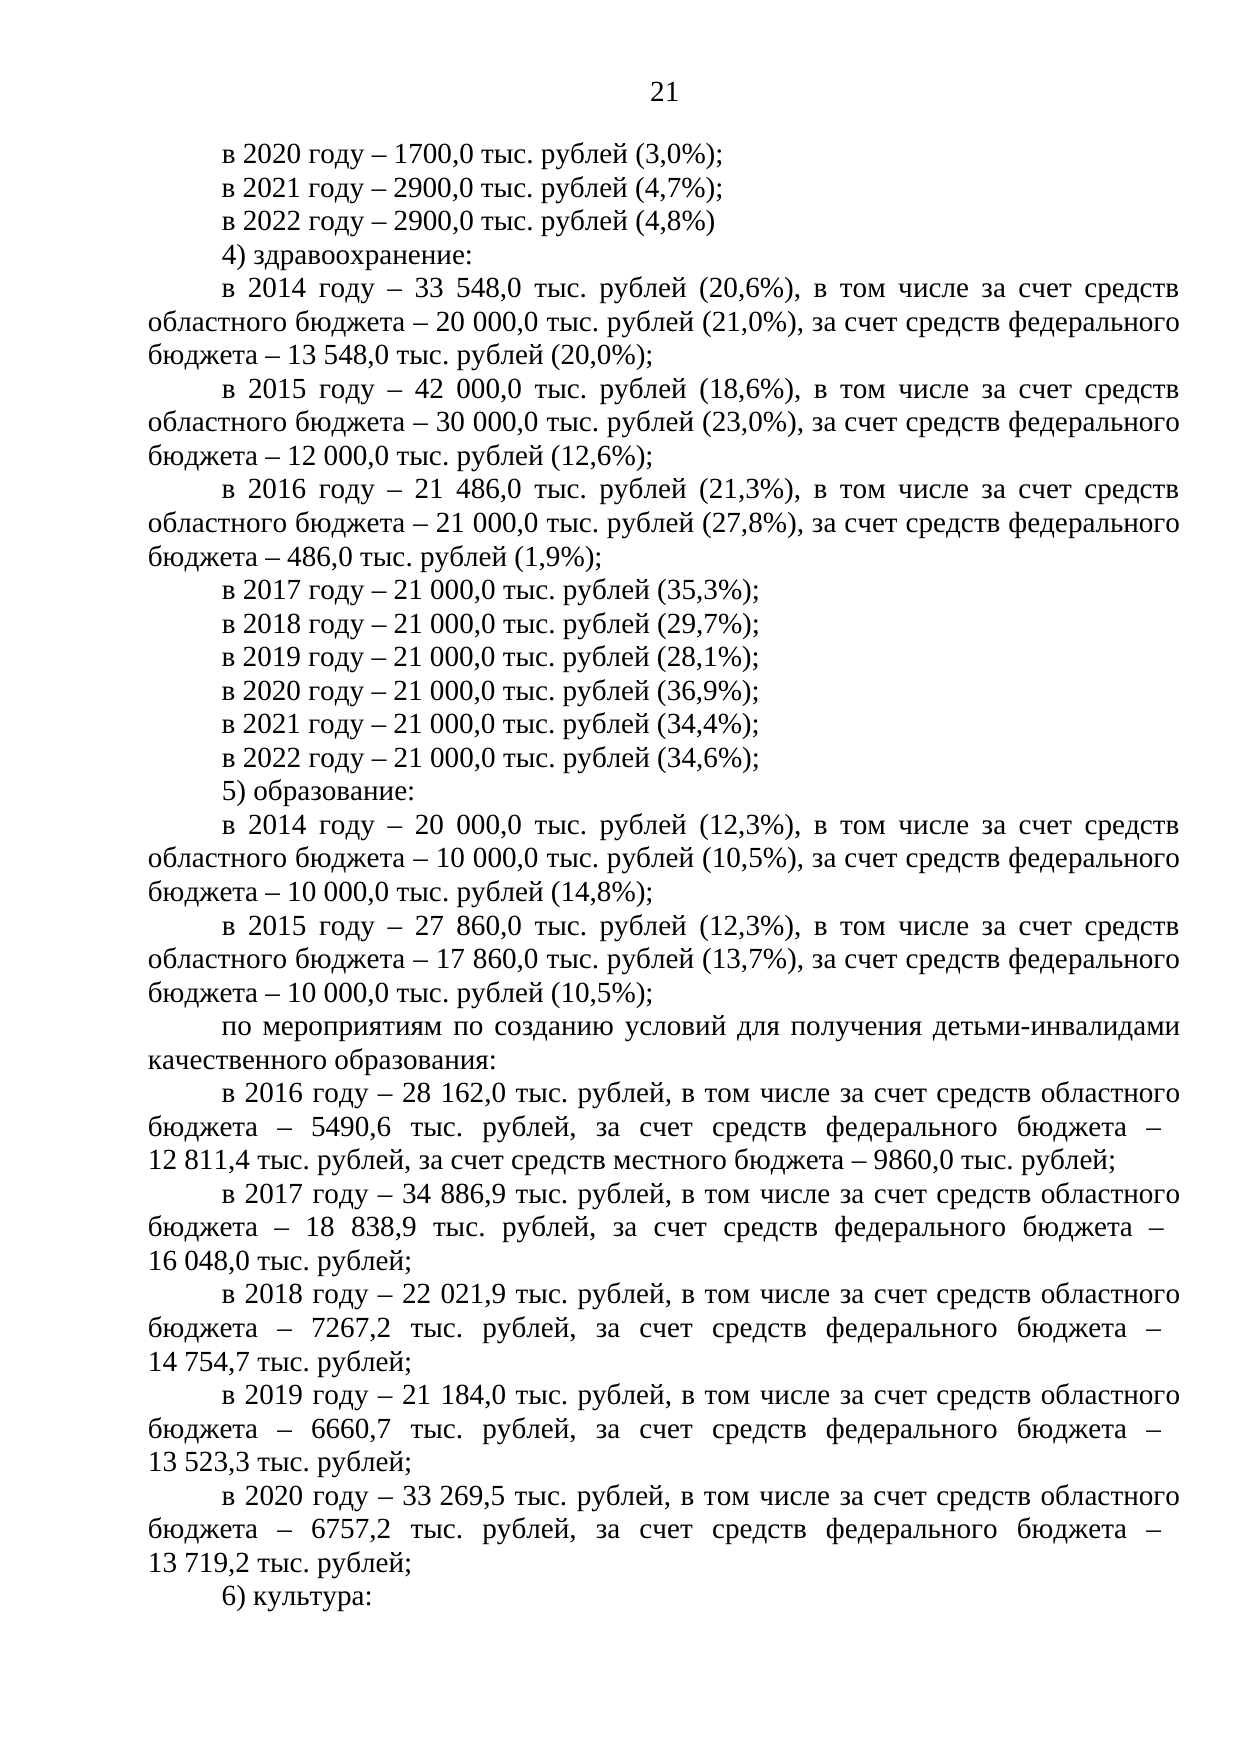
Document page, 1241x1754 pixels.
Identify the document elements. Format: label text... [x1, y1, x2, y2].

text в 2015 году – 27 860,0 тыс. рублей (12,3%), в том числе за счет средств областного бюджета – 17 860,0 тыс. рублей (13,7%), за счет средств федерального бюджета – 10 000,0 тыс. рублей (10,5%); [148, 908, 1181, 1008]
text в 2016 году – 28 162,0 тыс. рублей, в том числе за счет средств областного бюджета – 5490,6 тыс. рублей, за счет средств федерального бюджета – 12 811,4 тыс. рублей, за счет средств местного бюджета – 9860,0 тыс. рублей; [148, 1075, 1181, 1176]
text в 2017 году – 21 000,0 тыс. рублей (35,3%); [148, 572, 1181, 606]
text в 2018 году – 21 000,0 тыс. рублей (29,7%); [148, 606, 1181, 639]
text в 2019 году – 21 000,0 тыс. рублей (28,1%); [148, 639, 1181, 673]
text в 2016 году – 21 486,0 тыс. рублей (21,3%), в том числе за счет средств областного бюджета – 21 000,0 тыс. рублей (27,8%), за счет средств федерального бюджета – 486,0 тыс. рублей (1,9%); [148, 472, 1181, 572]
text 5) образование: [148, 773, 1181, 807]
text в 2018 году – 22 021,9 тыс. рублей, в том числе за счет средств областного бюджета – 7267,2 тыс. рублей, за счет средств федерального бюджета – 14 754,7 тыс. рублей; [148, 1277, 1181, 1377]
text 6) культура: [148, 1578, 1181, 1612]
text 4) здравоохранение: [148, 237, 1181, 270]
text в 2017 году – 34 886,9 тыс. рублей, в том числе за счет средств областного бюджета – 18 838,9 тыс. рублей, за счет средств федерального бюджета – 16 048,0 тыс. рублей; [148, 1176, 1181, 1277]
text в 2014 году – 33 548,0 тыс. рублей (20,6%), в том числе за счет средств областного бюджета – 20 000,0 тыс. рублей (21,0%), за счет средств федерального бюджета – 13 548,0 тыс. рублей (20,0%); [148, 270, 1181, 371]
text в 2021 году – 2900,0 тыс. рублей (4,7%); [148, 170, 1181, 203]
text в 2019 году – 21 184,0 тыс. рублей, в том числе за счет средств областного бюджета – 6660,7 тыс. рублей, за счет средств федерального бюджета – 13 523,3 тыс. рублей; [148, 1377, 1181, 1478]
text в 2021 году – 21 000,0 тыс. рублей (34,4%); [148, 706, 1181, 740]
text в 2022 году – 21 000,0 тыс. рублей (34,6%); [148, 740, 1181, 773]
text в 2020 году – 21 000,0 тыс. рублей (36,9%); [148, 673, 1181, 706]
text в 2020 году – 33 269,5 тыс. рублей, в том числе за счет средств областного бюджета – 6757,2 тыс. рублей, за счет средств федерального бюджета – 13 719,2 тыс. рублей; [148, 1478, 1181, 1578]
text в 2020 году – 1700,0 тыс. рублей (3,0%); [148, 136, 1181, 170]
text в 2022 году – 2900,0 тыс. рублей (4,8%) [148, 203, 1181, 237]
text по мероприятиям по созданию условий для получения детьми-инвалидами качественного образования: [148, 1008, 1181, 1075]
text в 2014 году – 20 000,0 тыс. рублей (12,3%), в том числе за счет средств областного бюджета – 10 000,0 тыс. рублей (10,5%), за счет средств федерального бюджета – 10 000,0 тыс. рублей (14,8%); [148, 807, 1181, 908]
text в 2015 году – 42 000,0 тыс. рублей (18,6%), в том числе за счет средств областного бюджета – 30 000,0 тыс. рублей (23,0%), за счет средств федерального бюджета – 12 000,0 тыс. рублей (12,6%); [148, 371, 1181, 472]
